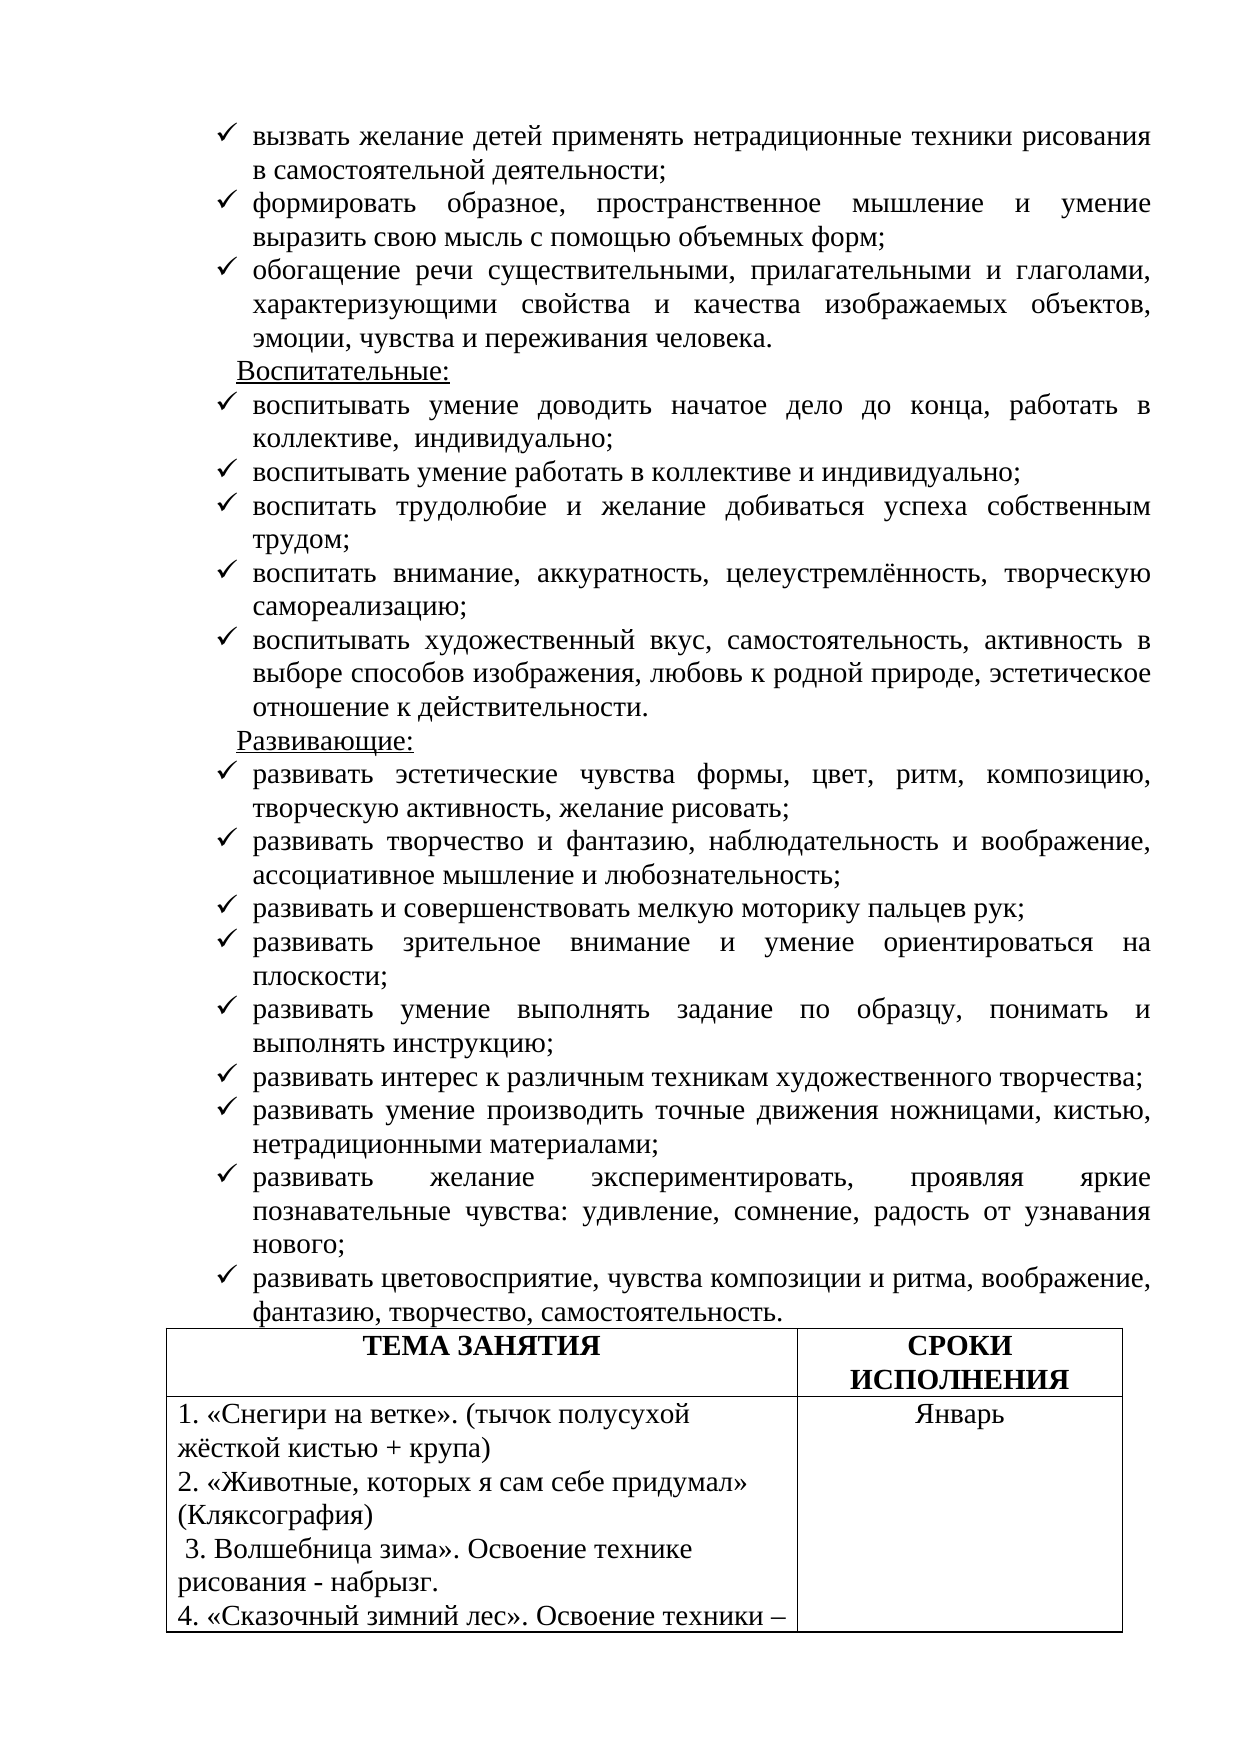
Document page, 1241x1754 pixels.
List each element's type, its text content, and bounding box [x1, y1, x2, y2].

text Развивающие: [177, 723, 1152, 756]
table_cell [167, 1397, 797, 1631]
list воспитывать художественный вкус, самостоятельность, активность в выборе способов изображения, любовь к родной природе, эстетическое отношение к действительности. [215, 622, 1152, 723]
text Воспитательные: [177, 353, 1152, 387]
list вызвать желание детей применять нетрадиционные техники рисования в самостоятельной деятельности; [215, 118, 1152, 185]
table_cell Январь [798, 1397, 1122, 1631]
list развивать цветовосприятие, чувства композиции и ритма, воображение, фантазию, творчество, самостоятельность. [215, 1260, 1152, 1327]
list развивать и совершенствовать мелкую моторику пальцев рук; [215, 891, 1152, 924]
list развивать эстетические чувства формы, цвет, ритм, композицию, творческую активность, желание рисовать; [215, 756, 1152, 823]
list воспитать внимание, аккуратность, целеустремлённость, творческую самореализацию; [215, 555, 1152, 622]
table_header ТЕМА ЗАНЯТИЯ [167, 1329, 797, 1396]
list развивать творчество и фантазию, наблюдательность и воображение, ассоциативное мышление и любознательность; [215, 823, 1152, 891]
list развивать умение выполнять задание по образцу, понимать и выполнять инструкцию; [215, 991, 1152, 1059]
list развивать желание экспериментировать, проявляя яркие познавательные чувства: удивление, сомнение, радость от узнавания нового; [215, 1159, 1152, 1260]
list воспитать трудолюбие и желание добиваться успеха собственным трудом; [215, 488, 1152, 555]
list развивать интерес к различным техникам художественного творчества; [215, 1059, 1152, 1092]
list развивать зрительное внимание и умение ориентироваться на плоскости; [215, 924, 1152, 991]
list воспитывать умение работать в коллективе и индивидуально; [215, 454, 1152, 488]
list воспитывать умение доводить начатое дело до конца, работать в коллективе, индивидуально; [215, 387, 1152, 454]
list формировать образное, пространственное мышление и умение выразить свою мысль с помощью объемных форм; [215, 185, 1152, 252]
table_header СРОКИ ИСПОЛНЕНИЯ [798, 1329, 1122, 1396]
list развивать умение производить точные движения ножницами, кистью, нетрадиционными материалами; [215, 1092, 1152, 1159]
list обогащение речи существительными, прилагательными и глаголами, характеризующими свойства и качества изображаемых объектов, эмоции, чувства и переживания человека. [215, 252, 1152, 353]
